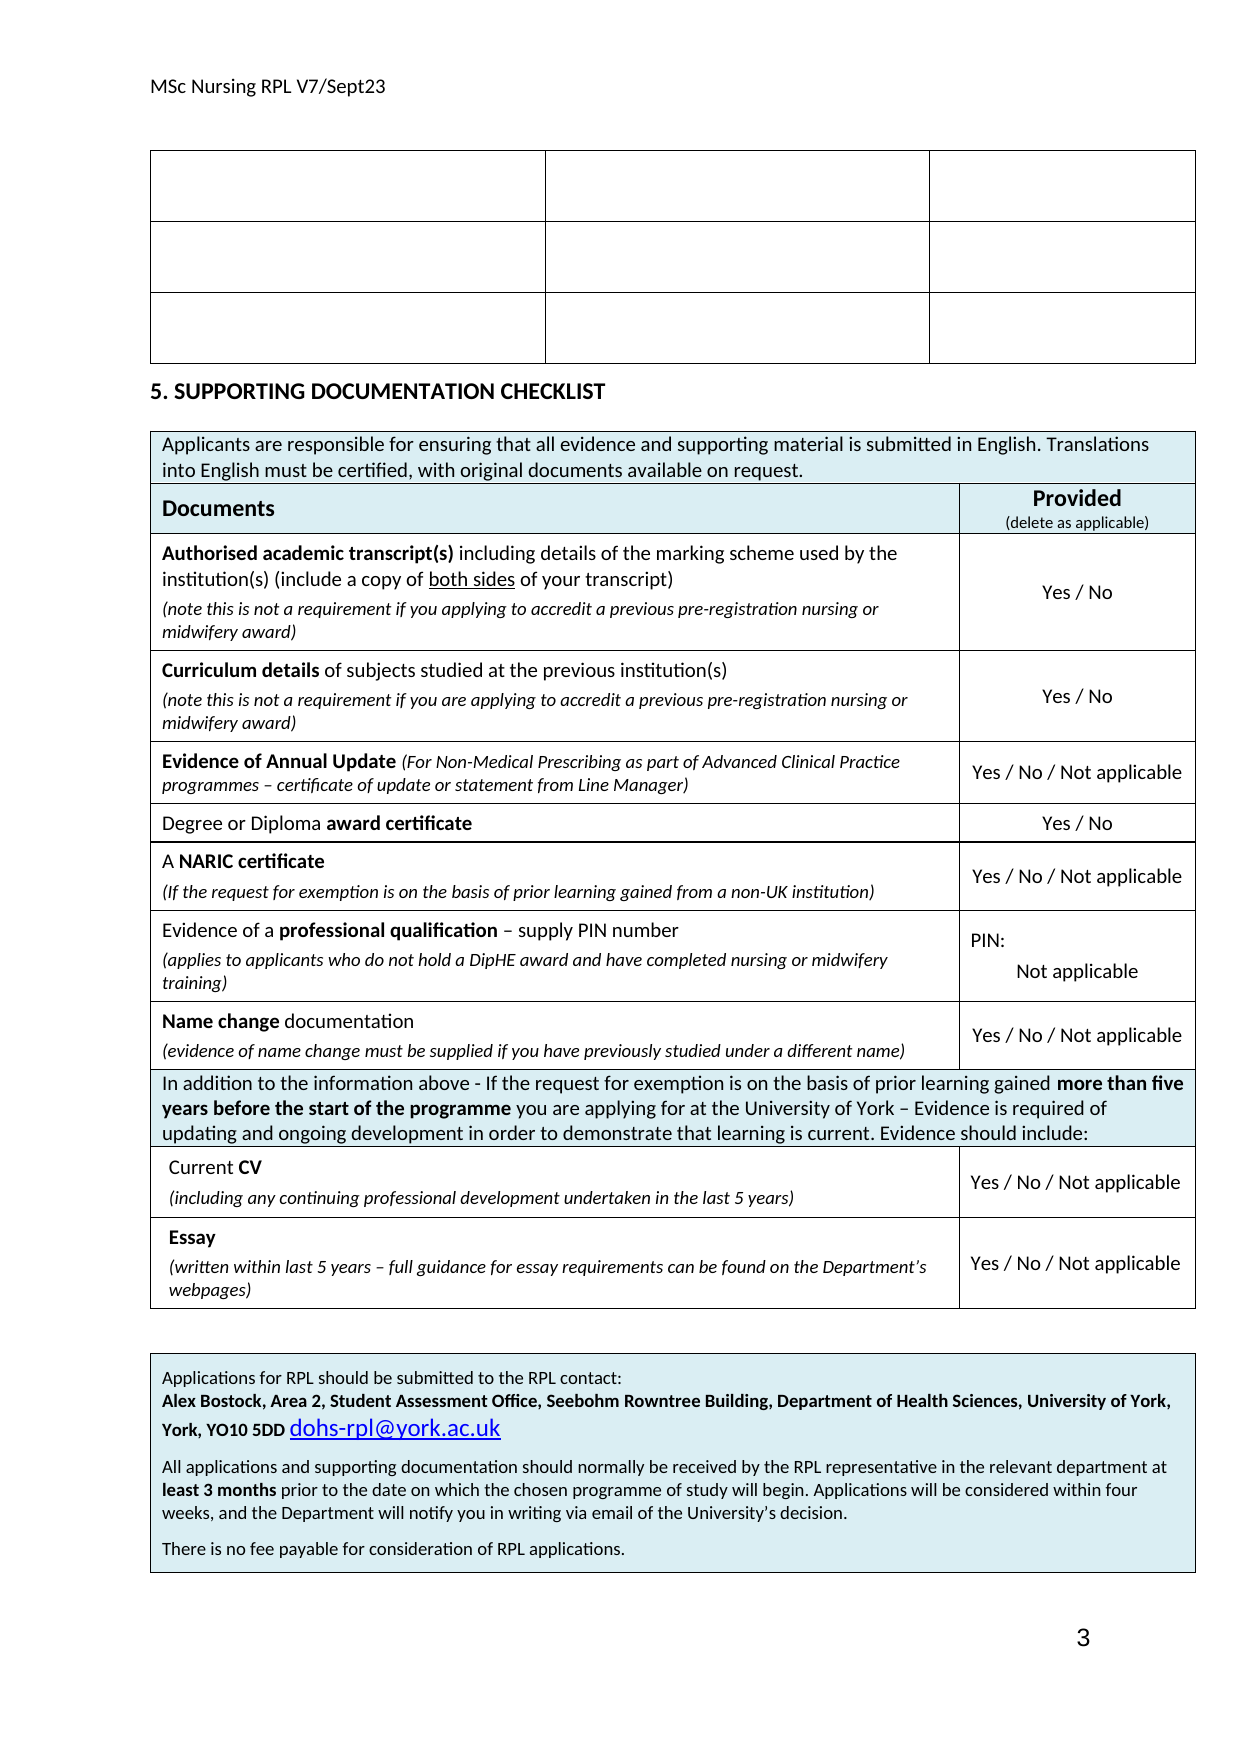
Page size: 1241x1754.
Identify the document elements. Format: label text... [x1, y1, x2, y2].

table_cell Current CV (including any continuing professional development undertaken in the last 5 years) [151, 1147, 959, 1217]
table_cell [930, 222, 1195, 292]
table_cell Yes / No [960, 804, 1195, 841]
table_cell [151, 151, 545, 221]
table_cell Curriculum details of subjects studied at the previous institution(s) (note this is not a requirement if you are applying to accredit a previous pre-registration nursing or midwifery award) [151, 651, 959, 741]
table_cell [546, 222, 929, 292]
table_cell [930, 293, 1195, 362]
table_cell PIN: Not applicable [960, 911, 1195, 1001]
table_cell Degree or Diploma award certificate [151, 804, 959, 841]
table_cell A NARIC certificate (If the request for exemption is on the basis of prior learning gained from a non-UK institution) [151, 843, 959, 909]
table_cell Provided (delete as applicable) [960, 484, 1195, 533]
table_cell Documents [151, 484, 959, 533]
table_header Applicants are responsible for ensuring that all evidence and supporting material is submitted in English. Translations into English must be certified, with original documents available on request. [151, 432, 1195, 482]
table_cell Yes / No / Not applicable [960, 1147, 1195, 1217]
table_cell [151, 222, 545, 292]
table_cell Yes / No / Not applicable [960, 843, 1195, 909]
table_cell Yes / No / Not applicable [960, 742, 1195, 802]
table_cell [151, 293, 545, 362]
table_cell Yes / No / Not applicable [960, 1218, 1195, 1308]
table_cell [546, 293, 929, 362]
table_cell [930, 151, 1195, 221]
table_cell Evidence of a professional qualification – supply PIN number (applies to applicants who do not hold a DipHE award and have completed nursing or midwifery training) [151, 911, 959, 1001]
table_cell Authorised academic transcript(s) including details of the marking scheme used by the institution(s) (include a copy of both sides of your transcript) (note this is not a requirement if you applying to accredit a previous pre-registration nursing or midwifery award) [151, 534, 959, 649]
table_cell Evidence of Annual Update (For Non-Medical Prescribing as part of Advanced Clinical Practice programmes – certificate of update or statement from Line Manager) [151, 742, 959, 802]
table_cell Yes / No [960, 651, 1195, 741]
table_cell Name change documentation (evidence of name change must be supplied if you have previously studied under a different name) [151, 1002, 959, 1069]
text 5. SUPPORTING DOCUMENTATION CHECKLIST [150, 376, 1090, 405]
table_cell Yes / No / Not applicable [960, 1002, 1195, 1069]
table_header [151, 1354, 1195, 1572]
table_cell Essay (written within last 5 years – full guidance for essay requirements can be found on the Department’s webpages) [151, 1218, 959, 1308]
table_cell [546, 151, 929, 221]
table_cell In addition to the information above - If the request for exemption is on the basis of prior learning gained more than five years before the start of the programme you are applying for at the University of York – Evidence is required of updating and ongoing development in order to demonstrate that learning is current. Evidence should include: [151, 1070, 1195, 1146]
table_cell Yes / No [960, 534, 1195, 649]
